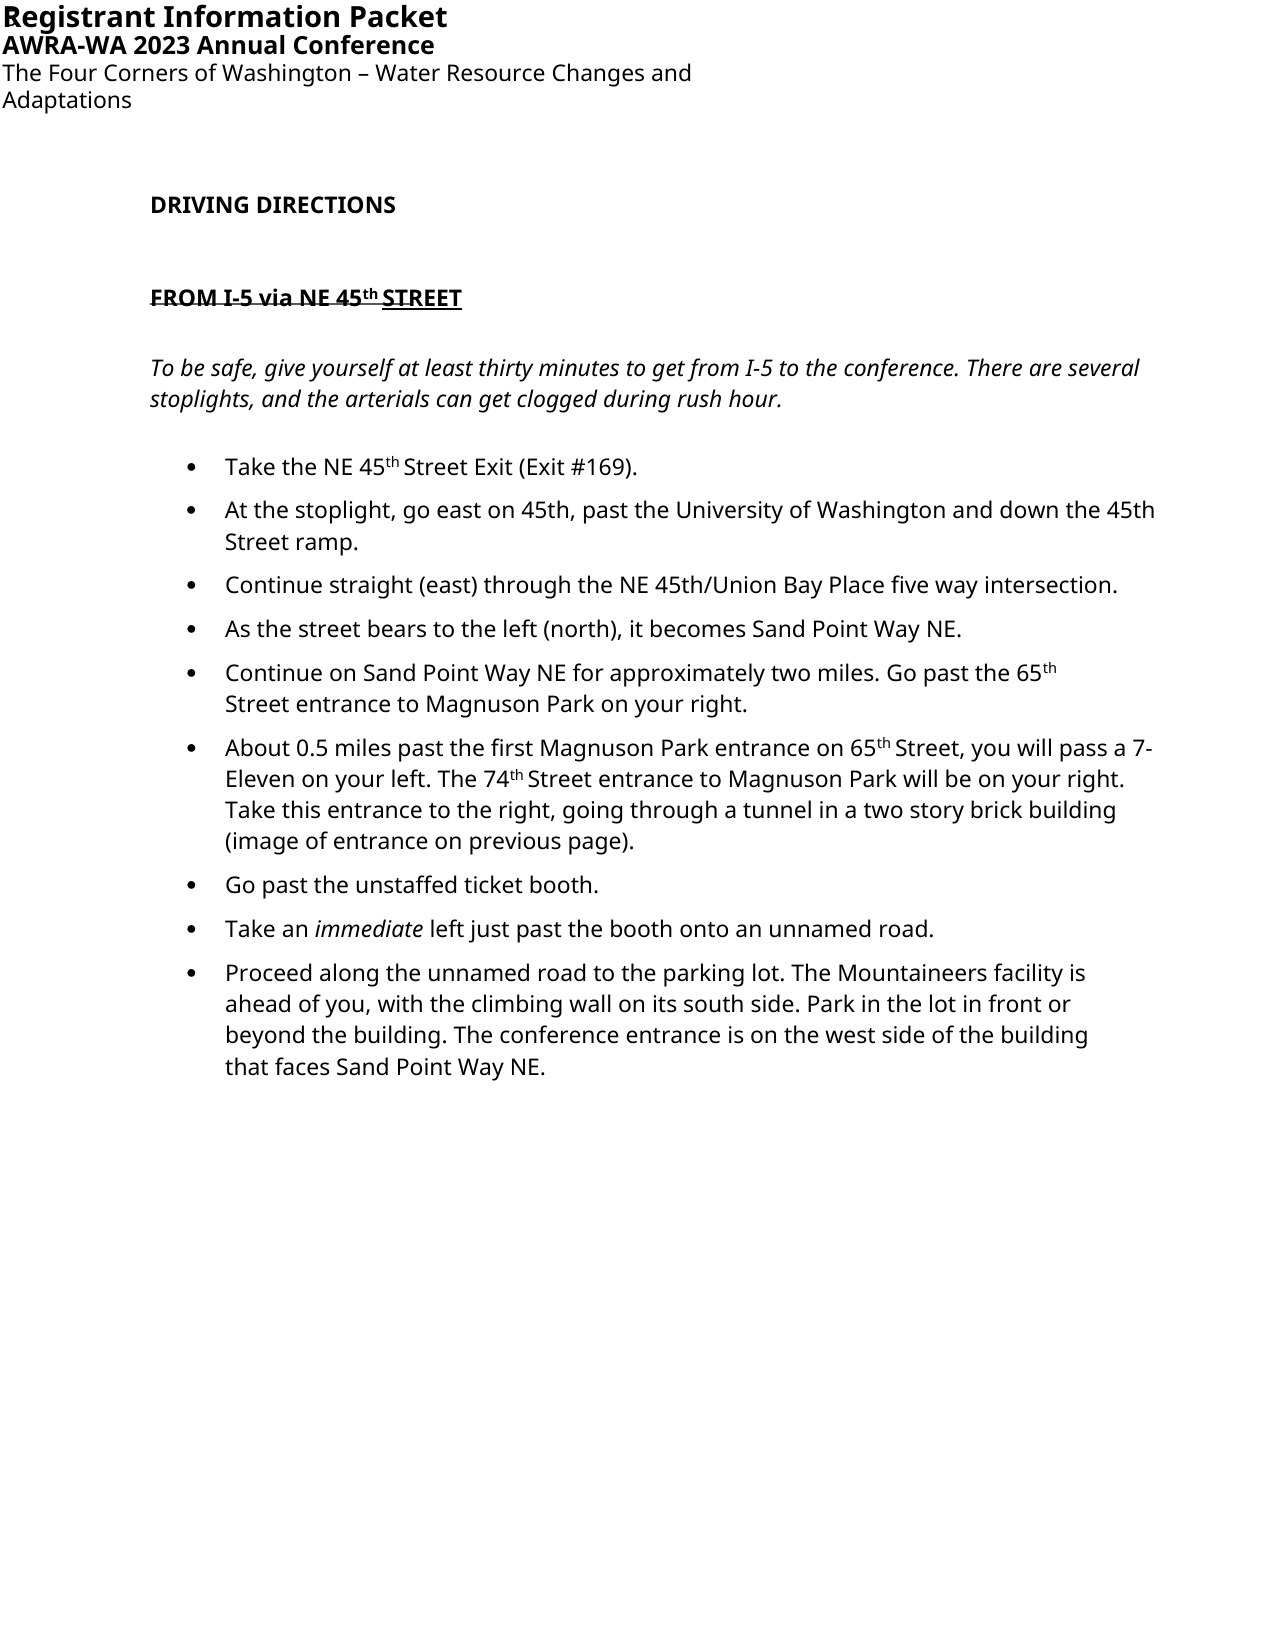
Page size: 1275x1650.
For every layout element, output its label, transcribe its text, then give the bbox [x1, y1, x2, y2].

list Proceed along the unnamed road to the parking lot. The Mountaineers facility is ahead of you, with the climbing wall on its south side. Park in the lot in front or beyond the building. The conference entrance is on the west side of the building that faces Sand Point Way NE. [187, 957, 1131, 1082]
text FROM I-5 via NE 45th STREET [150, 282, 1169, 313]
list Take an immediate left just past the booth onto an unnamed road. [187, 913, 1169, 944]
subtitle DRIVING DIRECTIONS [150, 189, 1169, 220]
list Continue straight (east) through the NE 45th/Union Bay Place five way intersection. [187, 569, 1169, 600]
list About 0.5 miles past the first Magnuson Park entrance on 65th Street, you will pass a 7-Eleven on your left. The 74th Street entrance to Magnuson Park will be on your right. Take this entrance to the right, going through a tunnel in a two story brick building (image of entrance on previous page). [187, 732, 1154, 857]
text To be safe, give yourself at least thirty minutes to get from I-5 to the conference. There are several stoplights, and the arterials can get clogged during rush hour. [150, 352, 1158, 414]
list Continue on Sand Point Way NE for approximately two miles. Go past the 65th Street entrance to Magnuson Park on your right. [187, 656, 1116, 719]
list Go past the unstaffed ticket booth. [187, 869, 1169, 900]
list As the street bears to the left (north), it becomes Sand Point Way NE. [187, 613, 1169, 644]
list Take the NE 45th Street Exit (Exit #169). [187, 450, 1169, 482]
list At the stoplight, go east on 45th, past the University of Washington and down the 45th Street ramp. [187, 494, 1169, 557]
